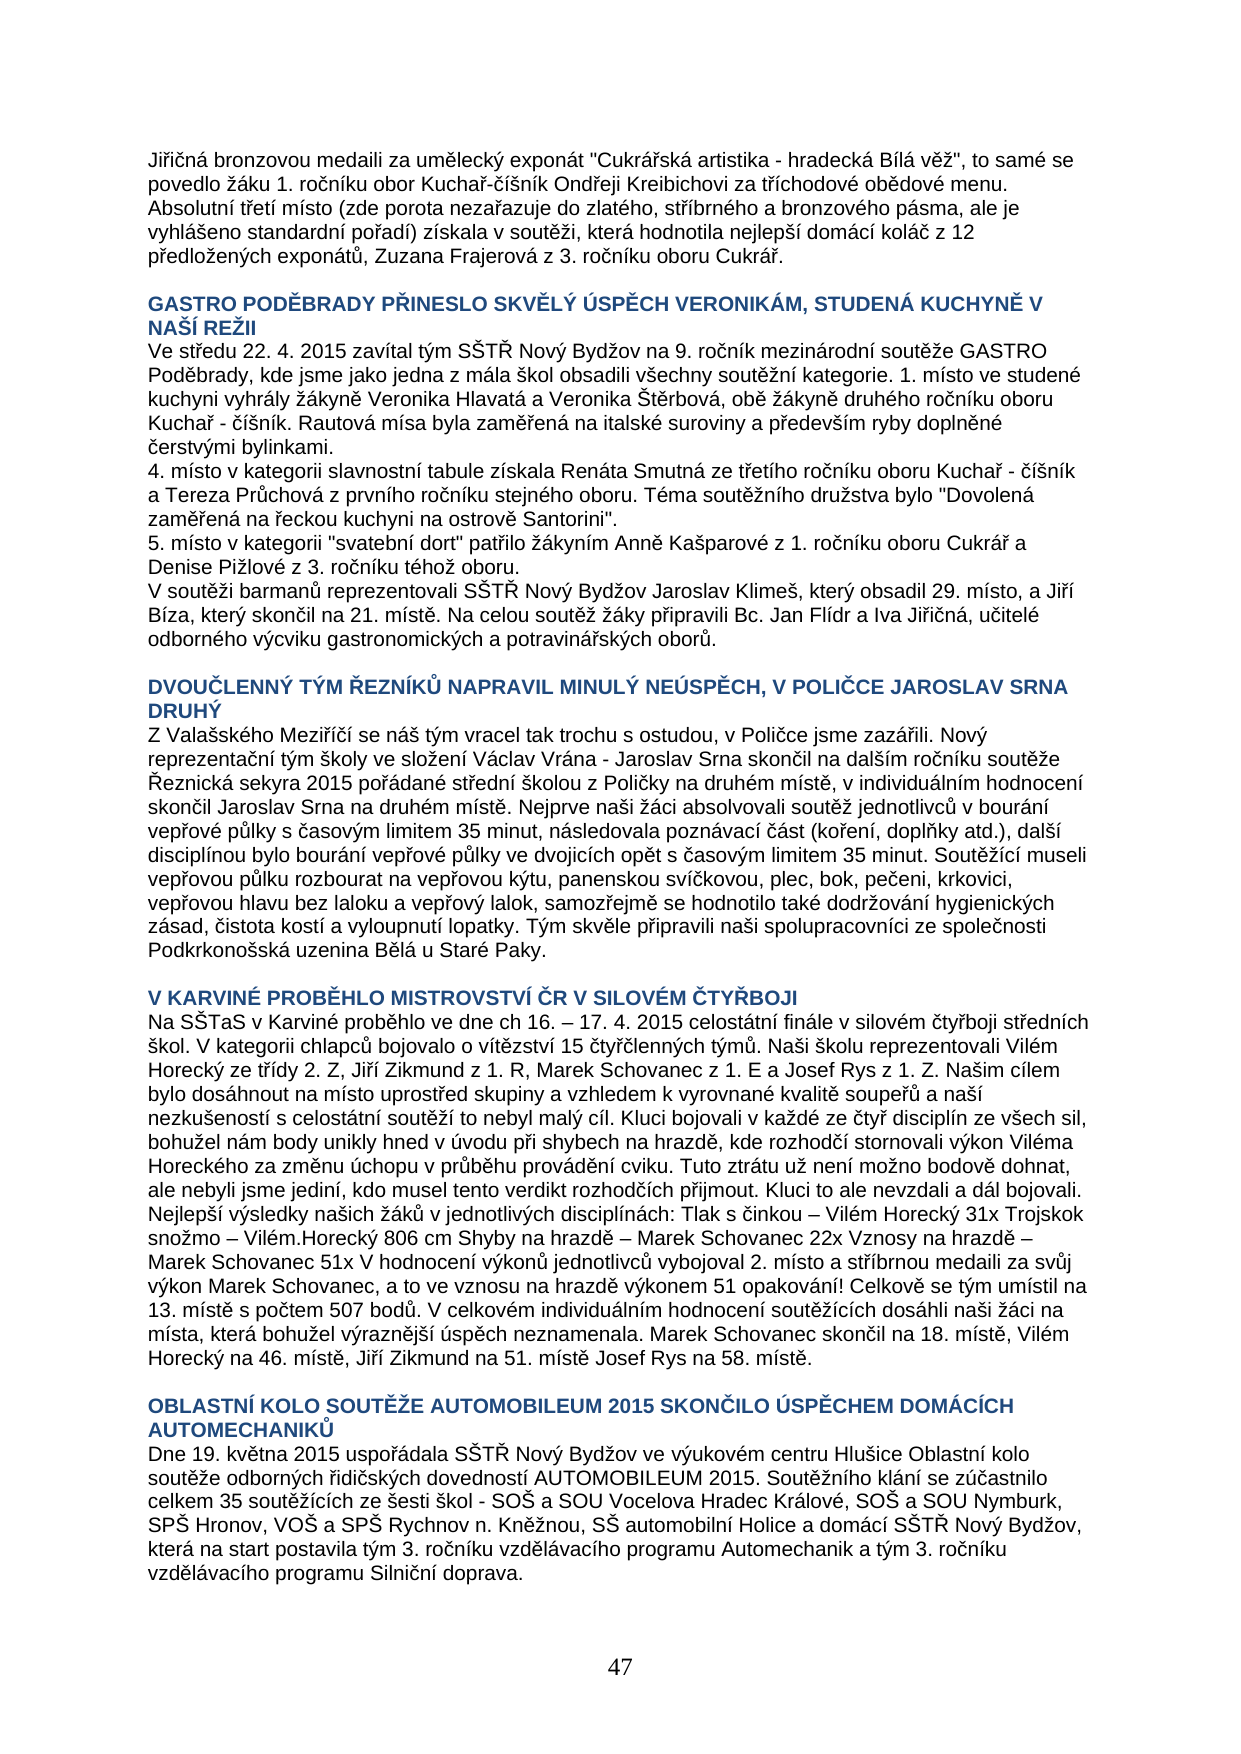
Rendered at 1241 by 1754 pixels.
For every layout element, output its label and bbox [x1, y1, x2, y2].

text [148, 148, 1093, 1585]
